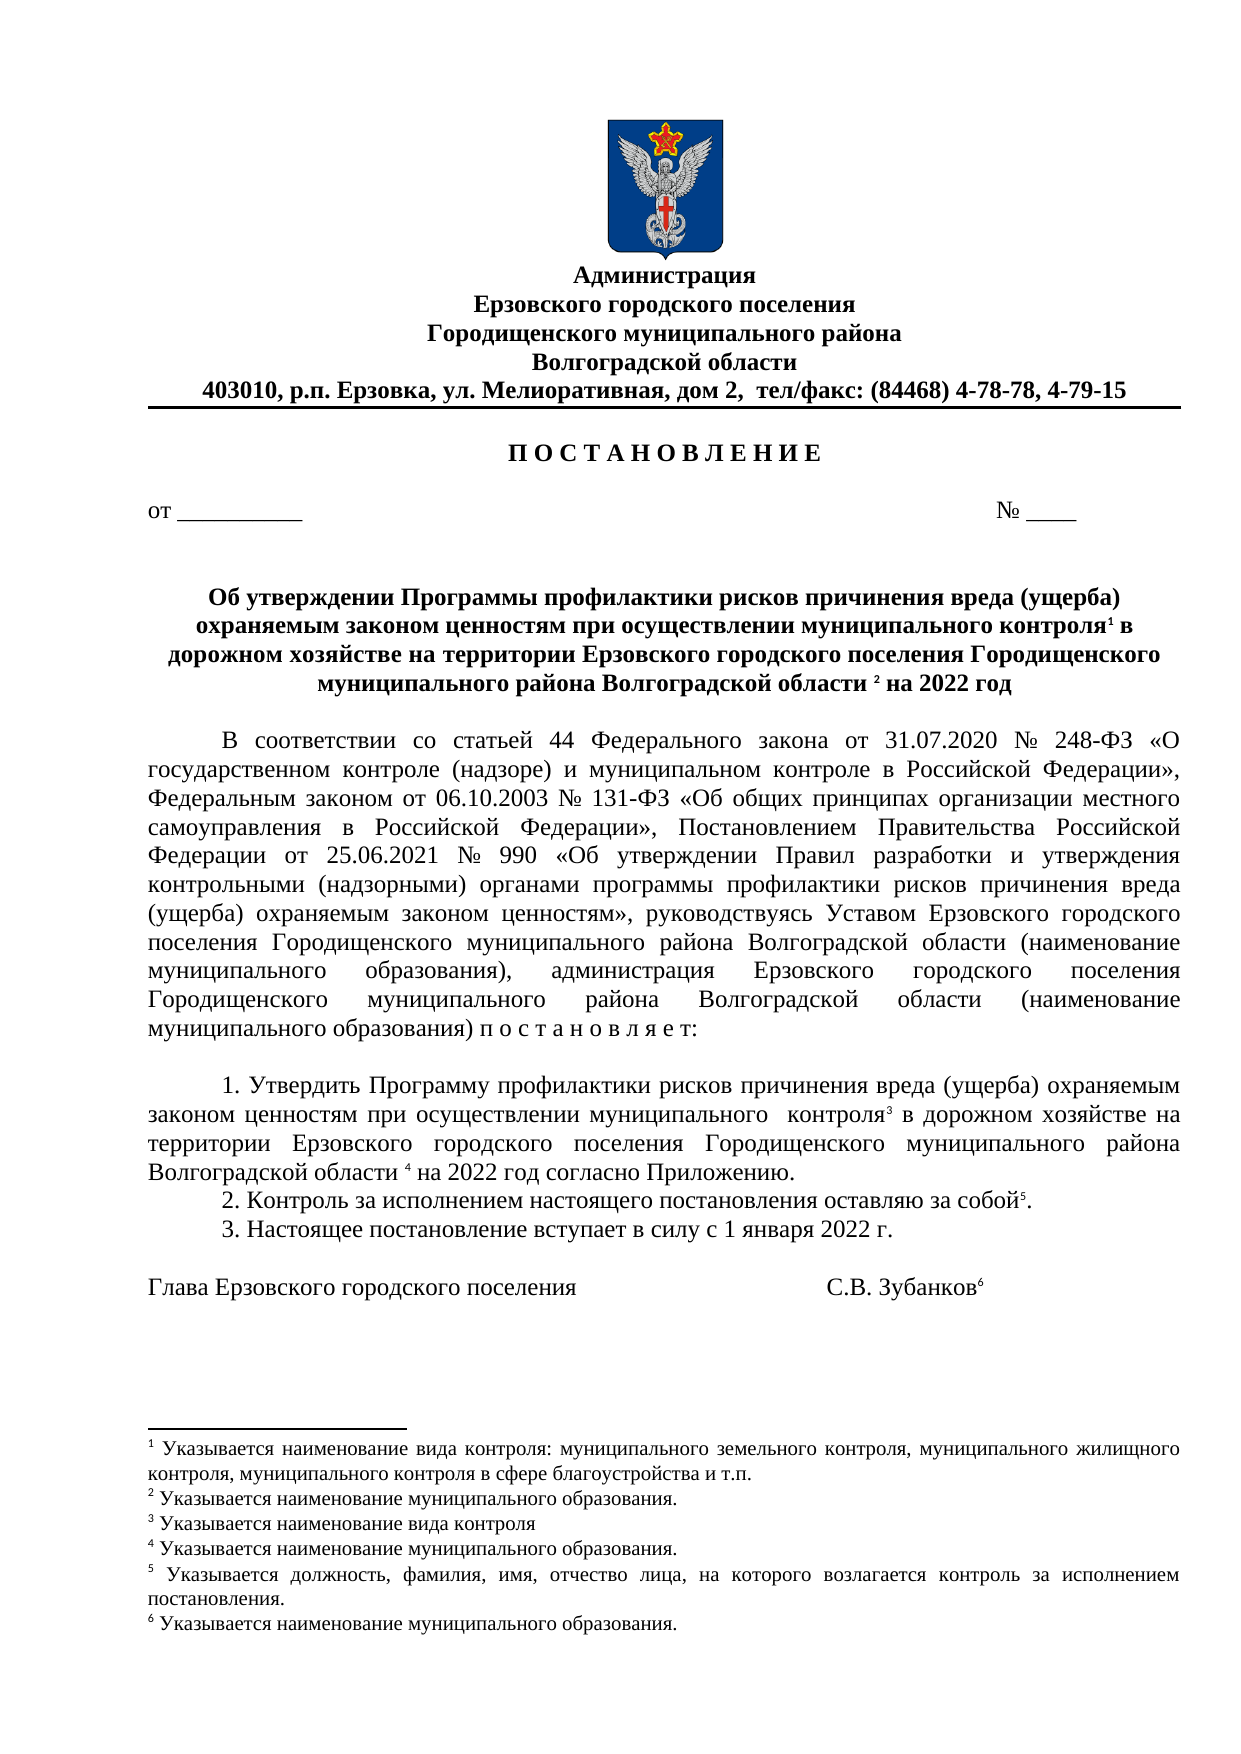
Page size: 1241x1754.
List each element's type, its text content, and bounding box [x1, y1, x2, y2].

text П О С Т А Н О В Л Е Н И Е [148, 438, 1181, 467]
text 3. Настоящее постановление вступает в силу с 1 января 2022 г. [148, 1214, 1181, 1243]
text Администрация [148, 260, 1181, 289]
text Глава Ерзовского городского поселения С.В. Зубанков [148, 1272, 1181, 1301]
text Городищенского муниципального района [148, 318, 1181, 347]
text 403010, р.п. Ерзовка, ул. Мелиоративная, дом 2, тел/факс: (84468) 4-78-78, 4-79-15 [148, 375, 1181, 406]
text 2. Контроль за исполнением настоящего постановления оставляю за собой. [148, 1186, 1181, 1214]
text В соответствии со статьей 44 Федерального закона от 31.07.2020 № 248-ФЗ «О государственном контроле (надзоре) и муниципальном контроле в Российской Федерации», Федеральным законом от 06.10.2003 № 131-ФЗ «Об общих принципах организации местного самоуправления в Российской Федерации», Постановлением Правительства Российской Федерации от 25.06.2021 № 990 «Об утверждении Правил разработки и утверждения контрольными (надзорными) органами программы профилактики рисков причинения вреда (ущерба) охраняемым законом ценностям», руководствуясь Уставом Ерзовского городского поселения Городищенского муниципального района Волгоградской области (наименование муниципального образования), администрация Ерзовского городского поселения Городищенского муниципального района Волгоградской области (наименование муниципального образования) п о с т а н о в л я е т: [148, 726, 1181, 1042]
text 1. Утвердить Программу профилактики рисков причинения вреда (ущерба) охраняемым законом ценностям при осуществлении муниципального контроля в дорожном хозяйстве на территории Ерзовского городского поселения Городищенского муниципального района Волгоградской области на 2022 год согласно Приложению. [148, 1071, 1181, 1186]
text Об утверждении Программы профилактики рисков причинения вреда (ущерба) охраняемым законом ценностям при осуществлении муниципального контроля в дорожном хозяйстве на территории Ерзовского городского поселения Городищенского муниципального района Волгоградской области на 2022 год [148, 582, 1181, 697]
picture [605, 118, 724, 261]
text от __________ № ____ [148, 496, 1181, 524]
text Волгоградской области [148, 347, 1181, 375]
text Ерзовского городского поселения [148, 289, 1181, 318]
